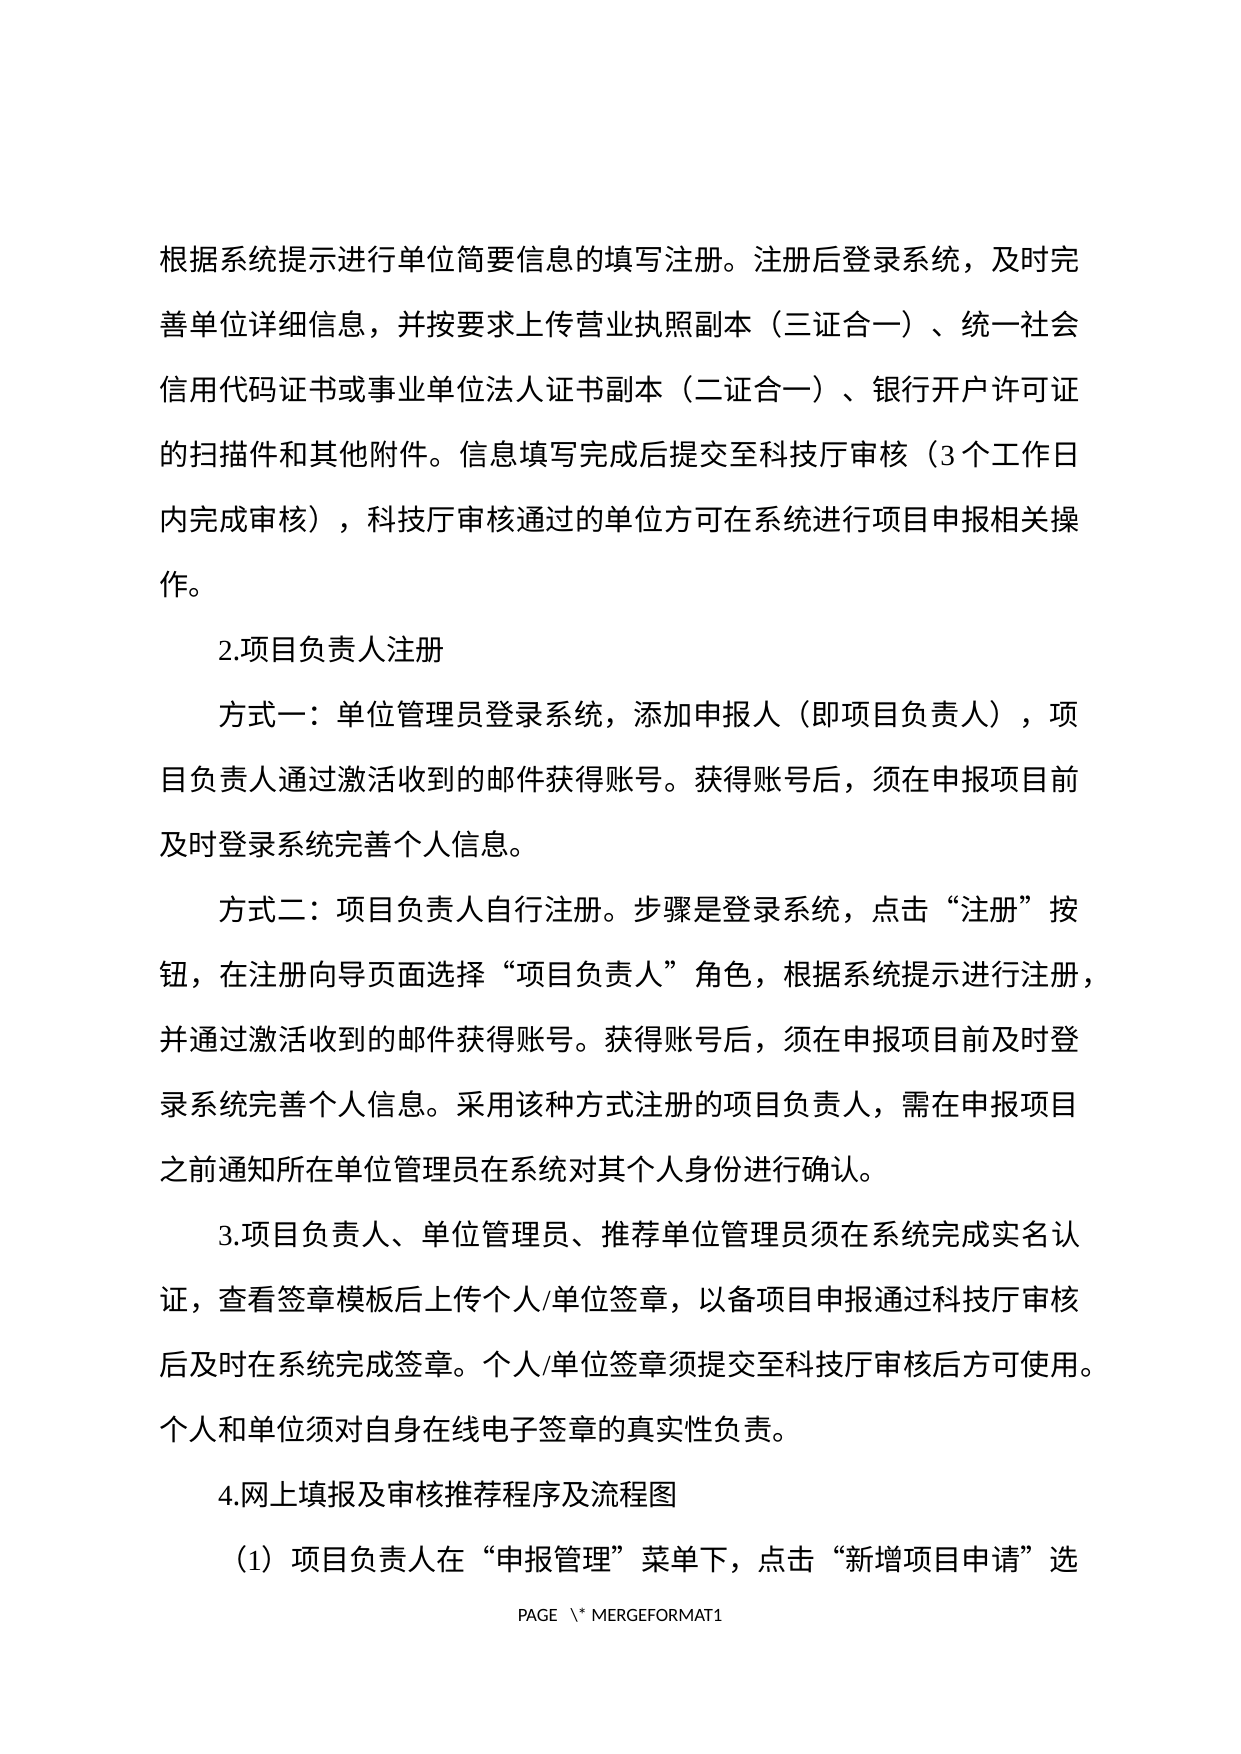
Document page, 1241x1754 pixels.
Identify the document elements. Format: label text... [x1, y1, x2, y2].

text 方式一：单位管理员登录系统，添加申报人（即项目负责人），项目负责人通过激活收到的邮件获得账号。获得账号后，须在申报项目前及时登录系统完善个人信息。 [159, 680, 1081, 875]
text 3.项目负责人、单位管理员、推荐单位管理员须在系统完成实名认证，查看签章模板后上传个人/单位签章，以备项目申报通过科技厅审核后及时在系统完成签章。个人/单位签章须提交至科技厅审核后方可使用。个人和单位须对自身在线电子签章的真实性负责。 [159, 1200, 1081, 1460]
text 4.网上填报及审核推荐程序及流程图 [159, 1460, 1081, 1525]
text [159, 1525, 1081, 1590]
text 2.项目负责人注册 [159, 615, 1081, 680]
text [159, 225, 1081, 615]
text 方式二：项目负责人自行注册。步骤是登录系统，点击“注册”按钮，在注册向导页面选择“项目负责人”角色，根据系统提示进行注册，并通过激活收到的邮件获得账号。获得账号后，须在申报项目前及时登录系统完善个人信息。采用该种方式注册的项目负责人，需在申报项目之前通知所在单位管理员在系统对其个人身份进行确认。 [159, 875, 1081, 1200]
